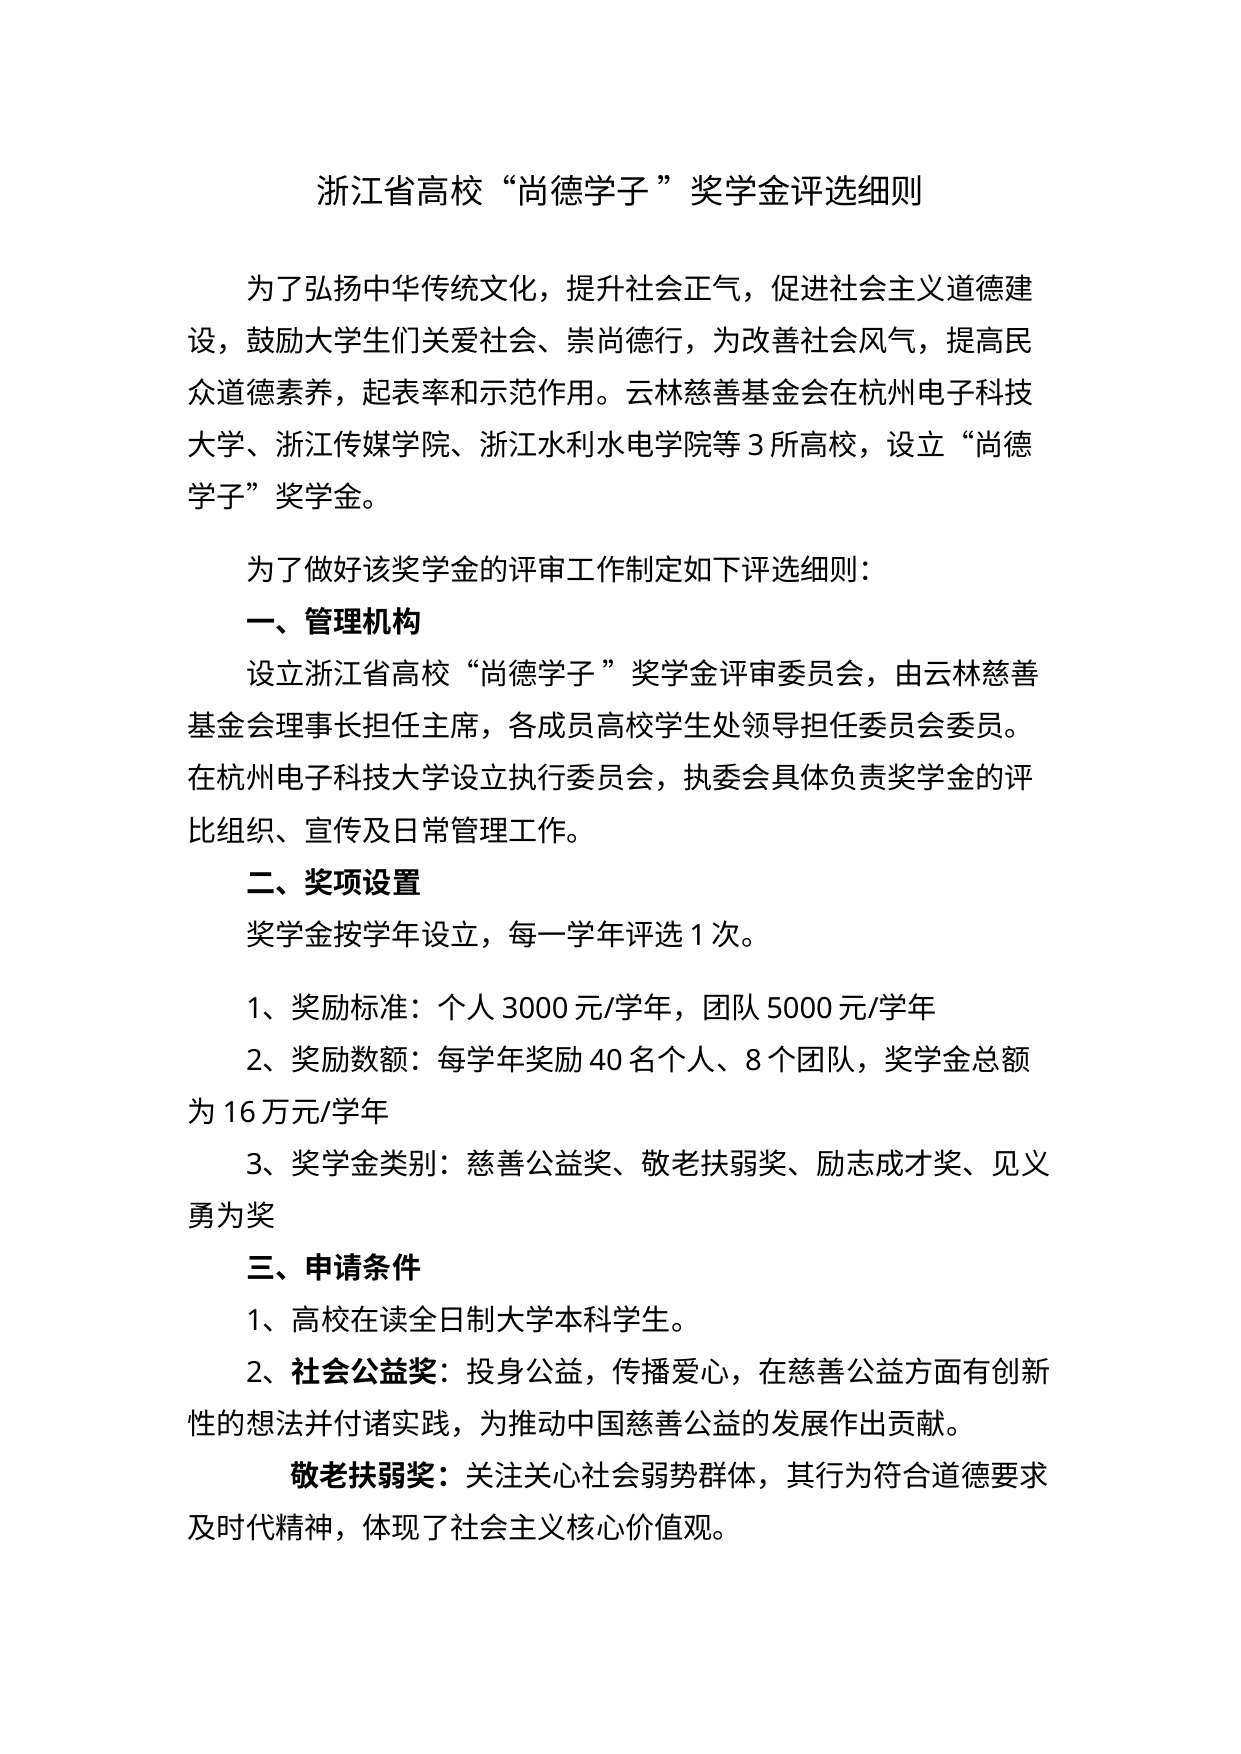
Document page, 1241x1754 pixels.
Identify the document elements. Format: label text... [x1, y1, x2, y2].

text 三、申请条件 [187, 1237, 1053, 1289]
text 为了做好该奖学金的评审工作制定如下评选细则： [187, 539, 1053, 591]
text 3、奖学金类别：慈善公益奖、敬老扶弱奖、励志成才奖、见义勇为奖 [187, 1133, 1053, 1237]
text 奖学金按学年设立，每一学年评选1次。 [187, 903, 1053, 956]
text 浙江省高校“尚德学子 ”奖学金评选细则 [187, 164, 1053, 213]
text 二、奖项设置 [187, 851, 1053, 903]
text 2、奖励数额：每学年奖励40名个人、8个团队，奖学金总额为16万元/学年 [187, 1028, 1053, 1133]
text 1、高校在读全日制大学本科学生。 [187, 1289, 1053, 1341]
text 1、奖励标准：个人3000元/学年，团队5000元/学年 [187, 976, 1053, 1028]
text 2、社会公益奖：投身公益，传播爱心，在慈善公益方面有创新性的想法并付诸实践，为推动中国慈善公益的发展作出贡献。 [187, 1341, 1053, 1445]
text 一、管理机构 [187, 591, 1053, 643]
text 设立浙江省高校“尚德学子 ”奖学金评审委员会，由云林慈善基金会理事长担任主席，各成员高校学生处领导担任委员会委员。在杭州电子科技大学设立执行委员会，执委会具体负责奖学金的评比组织、宣传及日常管理工作。 [187, 643, 1053, 851]
text 为了弘扬中华传统文化，提升社会正气，促进社会主义道德建设，鼓励大学生们关爱社会、崇尚德行，为改善社会风气，提高民众道德素养，起表率和示范作用。云林慈善基金会在杭州电子科技大学、浙江传媒学院、浙江水利水电学院等3所高校，设立“尚德学子”奖学金。 [187, 258, 1053, 518]
text 敬老扶弱奖：关注关心社会弱势群体，其行为符合道德要求及时代精神，体现了社会主义核心价值观。 [187, 1445, 1053, 1549]
